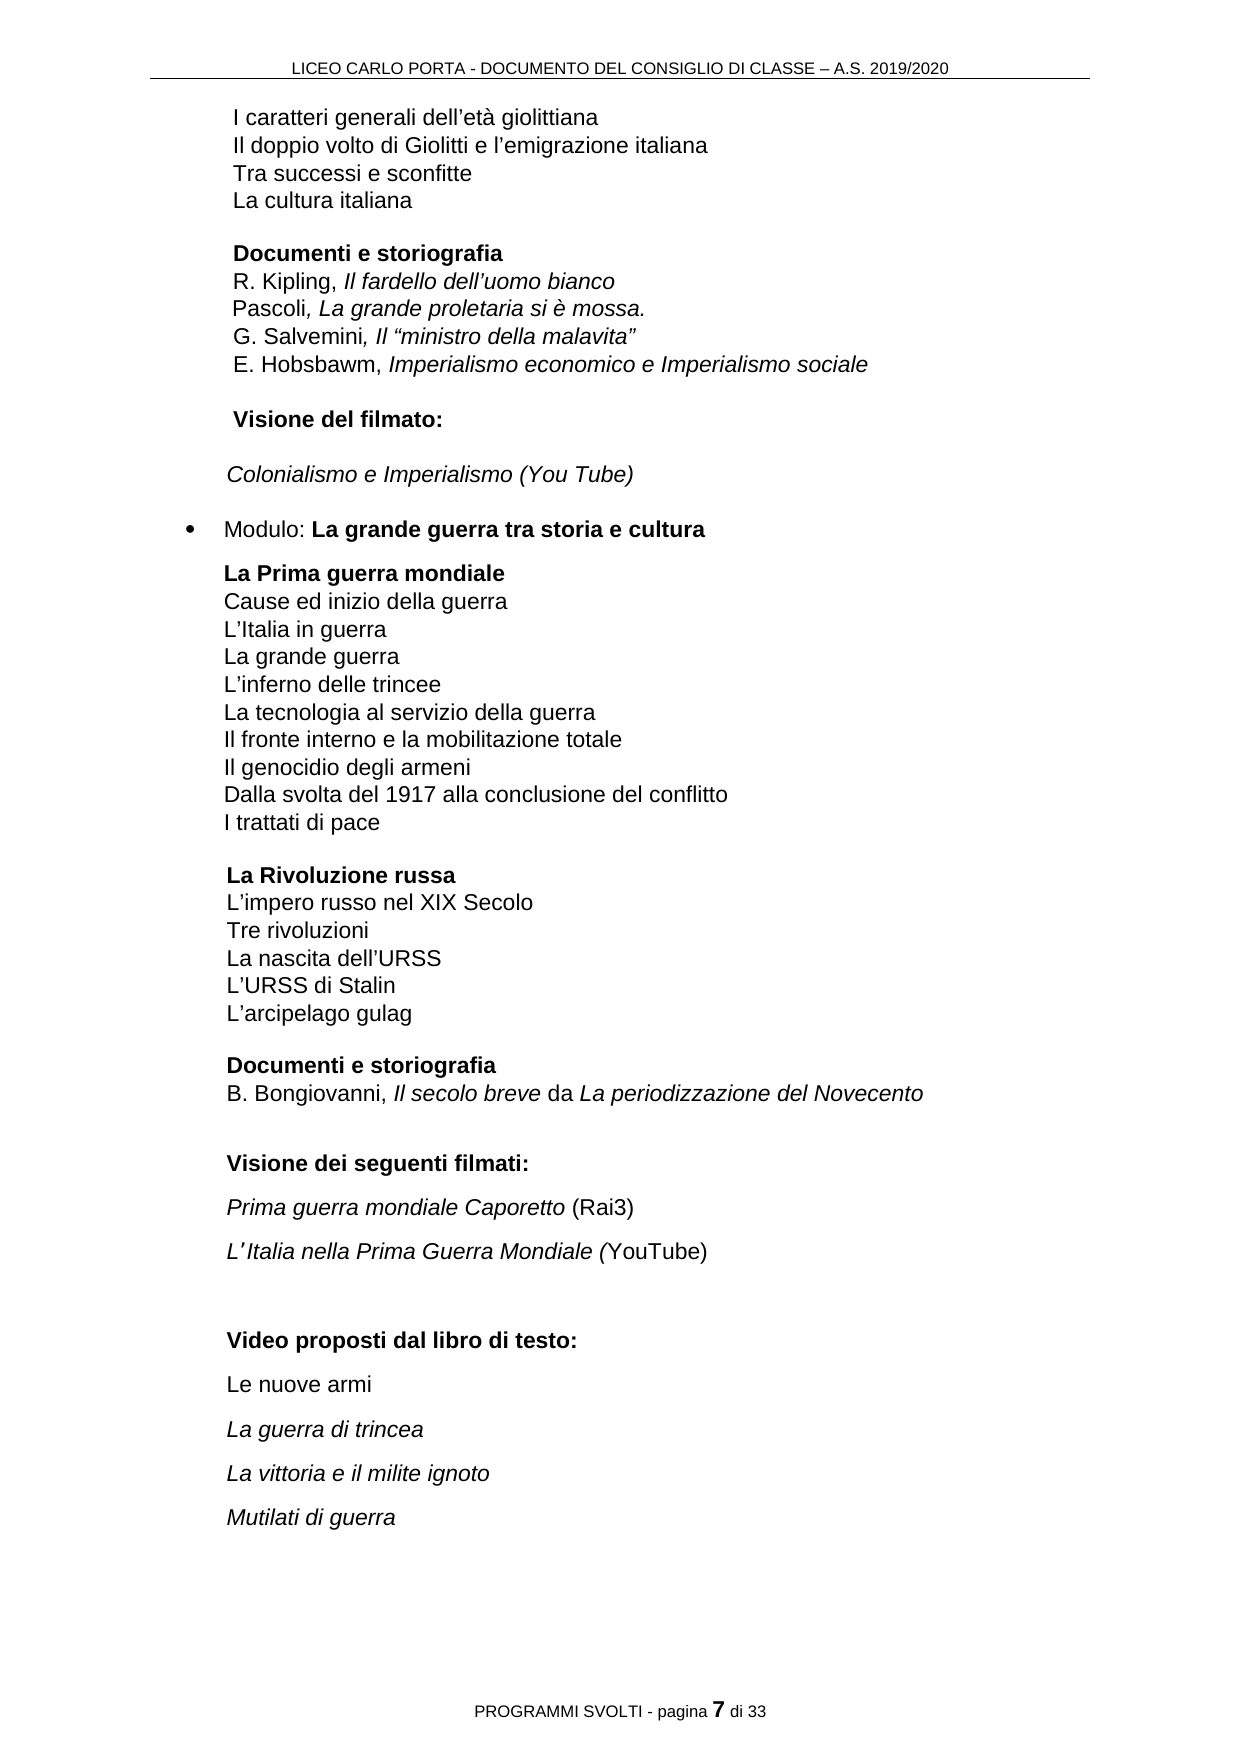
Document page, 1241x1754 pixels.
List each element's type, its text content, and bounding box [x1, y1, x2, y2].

text L’Italia nella Prima Guerra Mondiale (YouTube) [150, 1238, 1090, 1265]
text La tecnologia al servizio della guerra [150, 698, 1090, 725]
text La Prima guerra mondiale [150, 560, 1090, 587]
text La guerra di trincea [150, 1416, 1090, 1442]
text G. Salvemini, Il “ministro della malavita” [150, 323, 1090, 349]
text La grande guerra [150, 643, 1090, 669]
text Pascoli, La grande proletaria si è mossa. [187, 295, 1090, 322]
text R. Kipling, Il fardello dell’uomo bianco [150, 268, 1090, 294]
text Il fronte interno e la mobilitazione totale [150, 726, 1090, 752]
text L’URSS di Stalin [150, 972, 1090, 998]
text Documenti e storiografia [150, 1052, 1090, 1079]
text Video proposti dal libro di testo: [150, 1327, 1090, 1353]
text Visione dei seguenti filmati: [150, 1149, 1090, 1176]
text L’inferno delle trincee [150, 671, 1090, 697]
text L’arcipelago gulag [150, 1000, 1090, 1026]
text Dalla svolta del 1917 alla conclusione del conflitto [150, 781, 1090, 808]
text Colonialismo e Imperialismo (You Tube) [150, 461, 1090, 487]
list Modulo: La grande guerra tra storia e cultura [186, 516, 1090, 542]
text Cause ed inizio della guerra [150, 588, 1090, 614]
text Tre rivoluzioni [150, 917, 1090, 943]
text B. Bongiovanni, Il secolo breve da La periodizzazione del Novecento [150, 1080, 1090, 1106]
text Mutilati di guerra [150, 1504, 1090, 1531]
text I caratteri generali dell’età giolittiana [150, 104, 1090, 131]
text L’impero russo nel XIX Secolo [150, 889, 1090, 916]
text Il doppio volto di Giolitti e l’emigrazione italiana [150, 132, 1090, 158]
text Prima guerra mondiale Caporetto (Rai3) [150, 1194, 1090, 1220]
text Documenti e storiografia [150, 240, 1090, 266]
text Il genocidio degli armeni [150, 754, 1090, 780]
text Tra successi e sconfitte [150, 159, 1090, 186]
text Le nuove armi [150, 1371, 1090, 1398]
text La vittoria e il milite ignoto [150, 1460, 1090, 1486]
text L’Italia in guerra [150, 616, 1090, 642]
text I trattati di pace [150, 809, 1090, 835]
text Visione del filmato: [150, 406, 1090, 432]
text La nascita dell’URSS [150, 944, 1090, 971]
text E. Hobsbawm, Imperialismo economico e Imperialismo sociale [150, 351, 1090, 377]
text La cultura italiana [150, 187, 1090, 213]
text La Rivoluzione russa [150, 862, 1090, 888]
